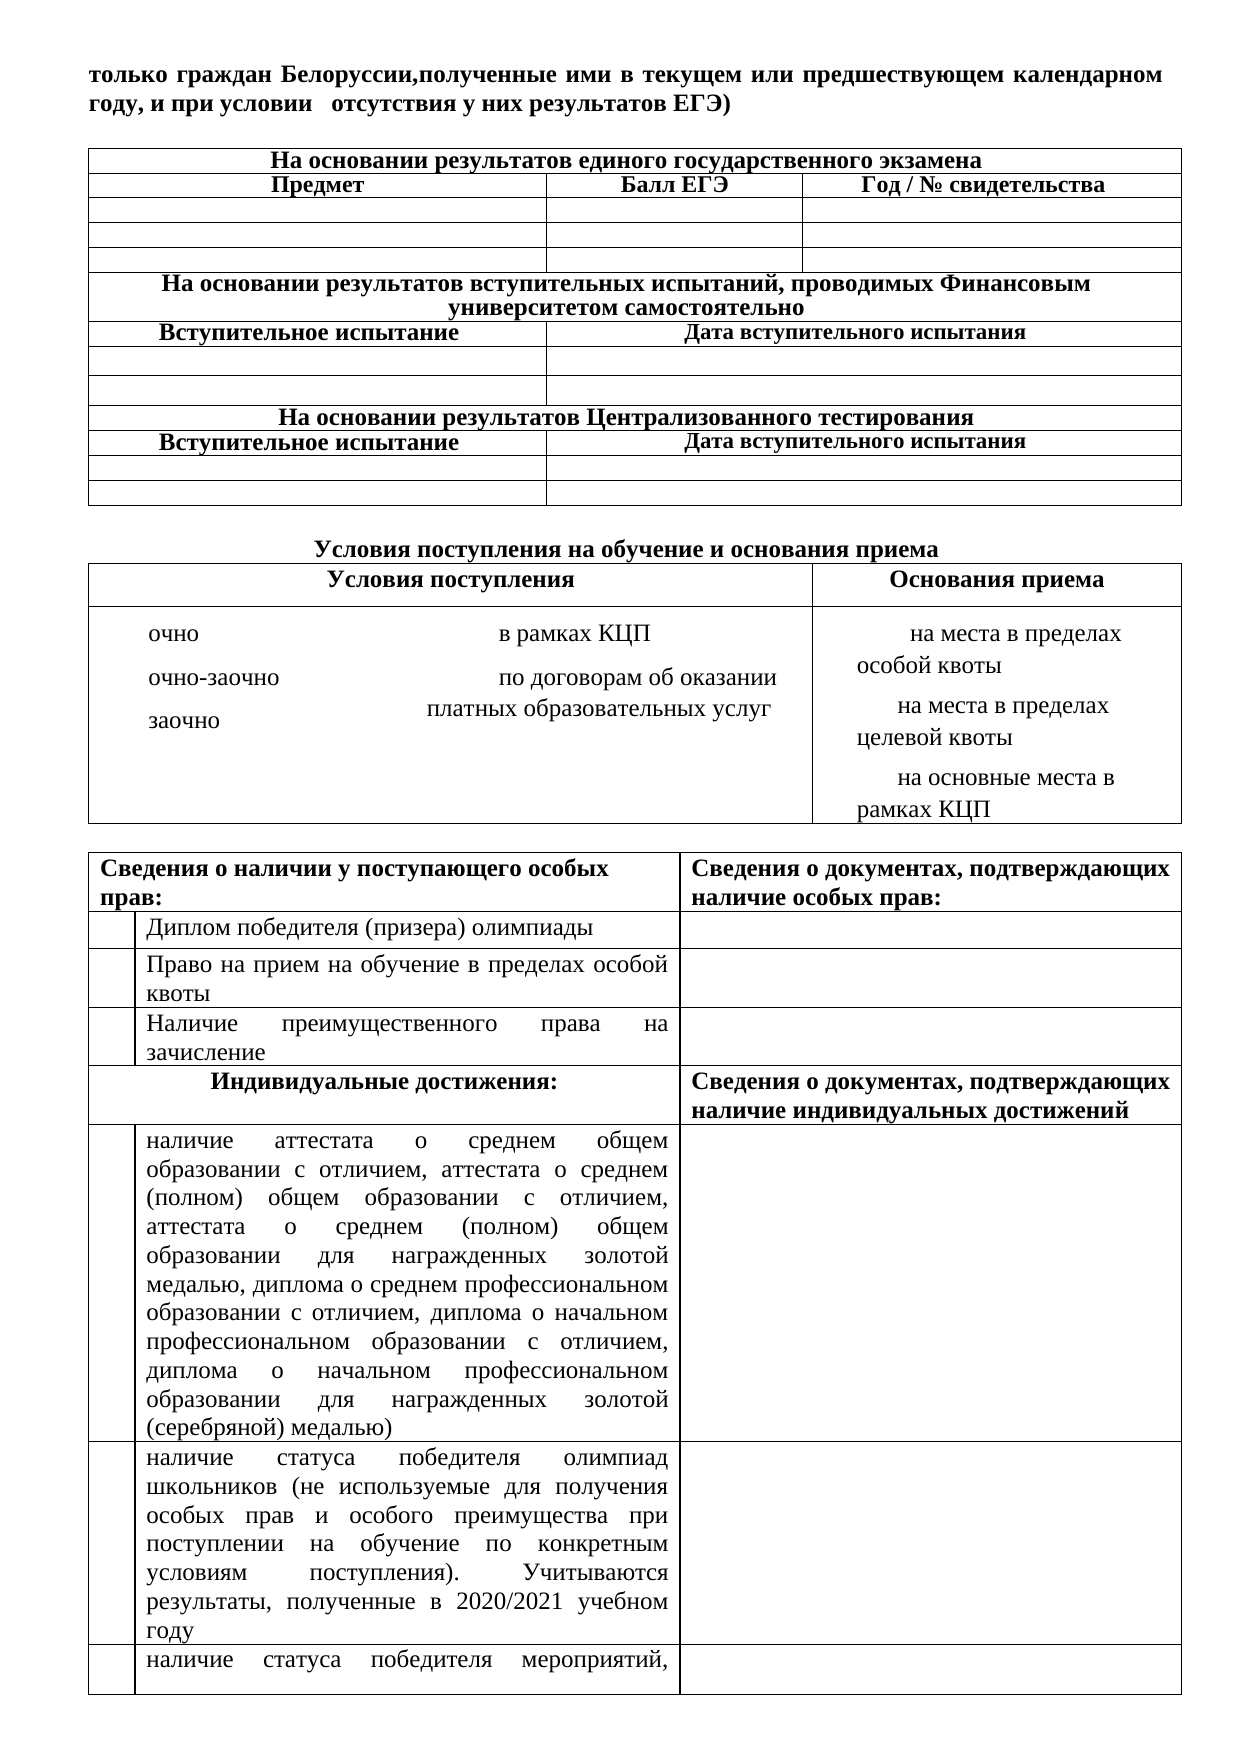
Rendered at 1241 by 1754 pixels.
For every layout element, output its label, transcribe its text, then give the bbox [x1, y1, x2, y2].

table_cell Вступительное испытание [89, 431, 546, 455]
table_cell [547, 481, 1181, 505]
table_cell Диплом победителя (призера) олимпиады [136, 912, 679, 948]
table_cell [681, 949, 1181, 1007]
table_cell Право на прием на обучение в пределах особой квоты [136, 949, 679, 1007]
table_cell [803, 198, 1181, 222]
table_header Сведения о наличии у поступающего особых прав: [89, 853, 679, 911]
table_cell [681, 912, 1181, 948]
table_cell [547, 248, 802, 272]
table_header На основании результатов единого государственного экзамена [89, 149, 1181, 173]
table_cell на места в пределах особой квоты на места в пределах целевой квоты на основные места в рамках КЦП [813, 607, 1181, 822]
table_cell [681, 1442, 1181, 1643]
table_cell [681, 1008, 1181, 1065]
table_cell наличие аттестата о среднем общем образовании с отличием, аттестата о среднем (полном) общем образовании с отличием, аттестата о среднем (полном) общем образовании для награжденных золотой медалью, диплома о среднем профессиональном образовании с отличием, диплома о начальном профессиональном образовании с отличием, диплома о начальном профессиональном образовании для награжденных золотой (серебряной) медалью) [136, 1125, 679, 1441]
table_cell [89, 481, 546, 505]
table_cell [803, 248, 1181, 272]
table_cell Год / № свидетельства [803, 174, 1181, 197]
table_cell [89, 248, 546, 272]
table_cell [89, 1125, 134, 1441]
table_cell [547, 376, 1181, 405]
table_cell в рамках КЦП по договорам об оказании платных образовательных услуг [414, 607, 812, 822]
table_cell На основании результатов вступительных испытаний, проводимых Финансовым университетом самостоятельно [89, 273, 1181, 321]
table_cell [89, 376, 546, 405]
table_cell [681, 1645, 1181, 1694]
table_cell Дата вступительного испытания [547, 322, 1181, 346]
table_cell [89, 223, 546, 247]
table_header Сведения о документах, подтверждающих наличие особых прав: [681, 853, 1181, 911]
table_cell [89, 347, 546, 375]
table_cell [547, 456, 1181, 480]
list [89, 59, 1163, 117]
table_cell [89, 1645, 134, 1694]
table_cell [681, 1125, 1181, 1441]
table_cell [89, 1008, 134, 1065]
table_cell [89, 456, 546, 480]
text Условия поступления на обучение и основания приема [89, 534, 1163, 563]
table_cell [803, 223, 1181, 247]
table_cell Индивидуальные достижения: [89, 1066, 679, 1124]
table_cell [89, 198, 546, 222]
table_cell наличие статуса победителя олимпиад школьников (не используемые для получения особых прав и особого преимущества при поступлении на обучение по конкретным условиям поступления). Учитываются результаты, полученные в 2020/2021 учебном году [136, 1442, 679, 1643]
table_cell [89, 949, 134, 1007]
table_cell Сведения о документах, подтверждающих наличие индивидуальных достижений [681, 1066, 1181, 1124]
table_cell [89, 1442, 134, 1643]
table_cell Балл ЕГЭ [547, 174, 802, 197]
table_cell Наличие преимущественного права на зачисление [136, 1008, 679, 1065]
table_cell Предмет [89, 174, 546, 197]
table_cell [547, 347, 1181, 375]
table_header Условия поступления [89, 564, 812, 606]
table_cell [89, 912, 134, 948]
table_cell Вступительное испытание [89, 322, 546, 346]
table_cell [547, 198, 802, 222]
table_header Основания приема [813, 564, 1181, 606]
table_cell На основании результатов Централизованного тестирования [89, 406, 1181, 430]
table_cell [136, 1645, 679, 1694]
table_cell очно очно-заочно заочно [89, 607, 413, 822]
table_cell Дата вступительного испытания [547, 431, 1181, 455]
table_cell [547, 223, 802, 247]
